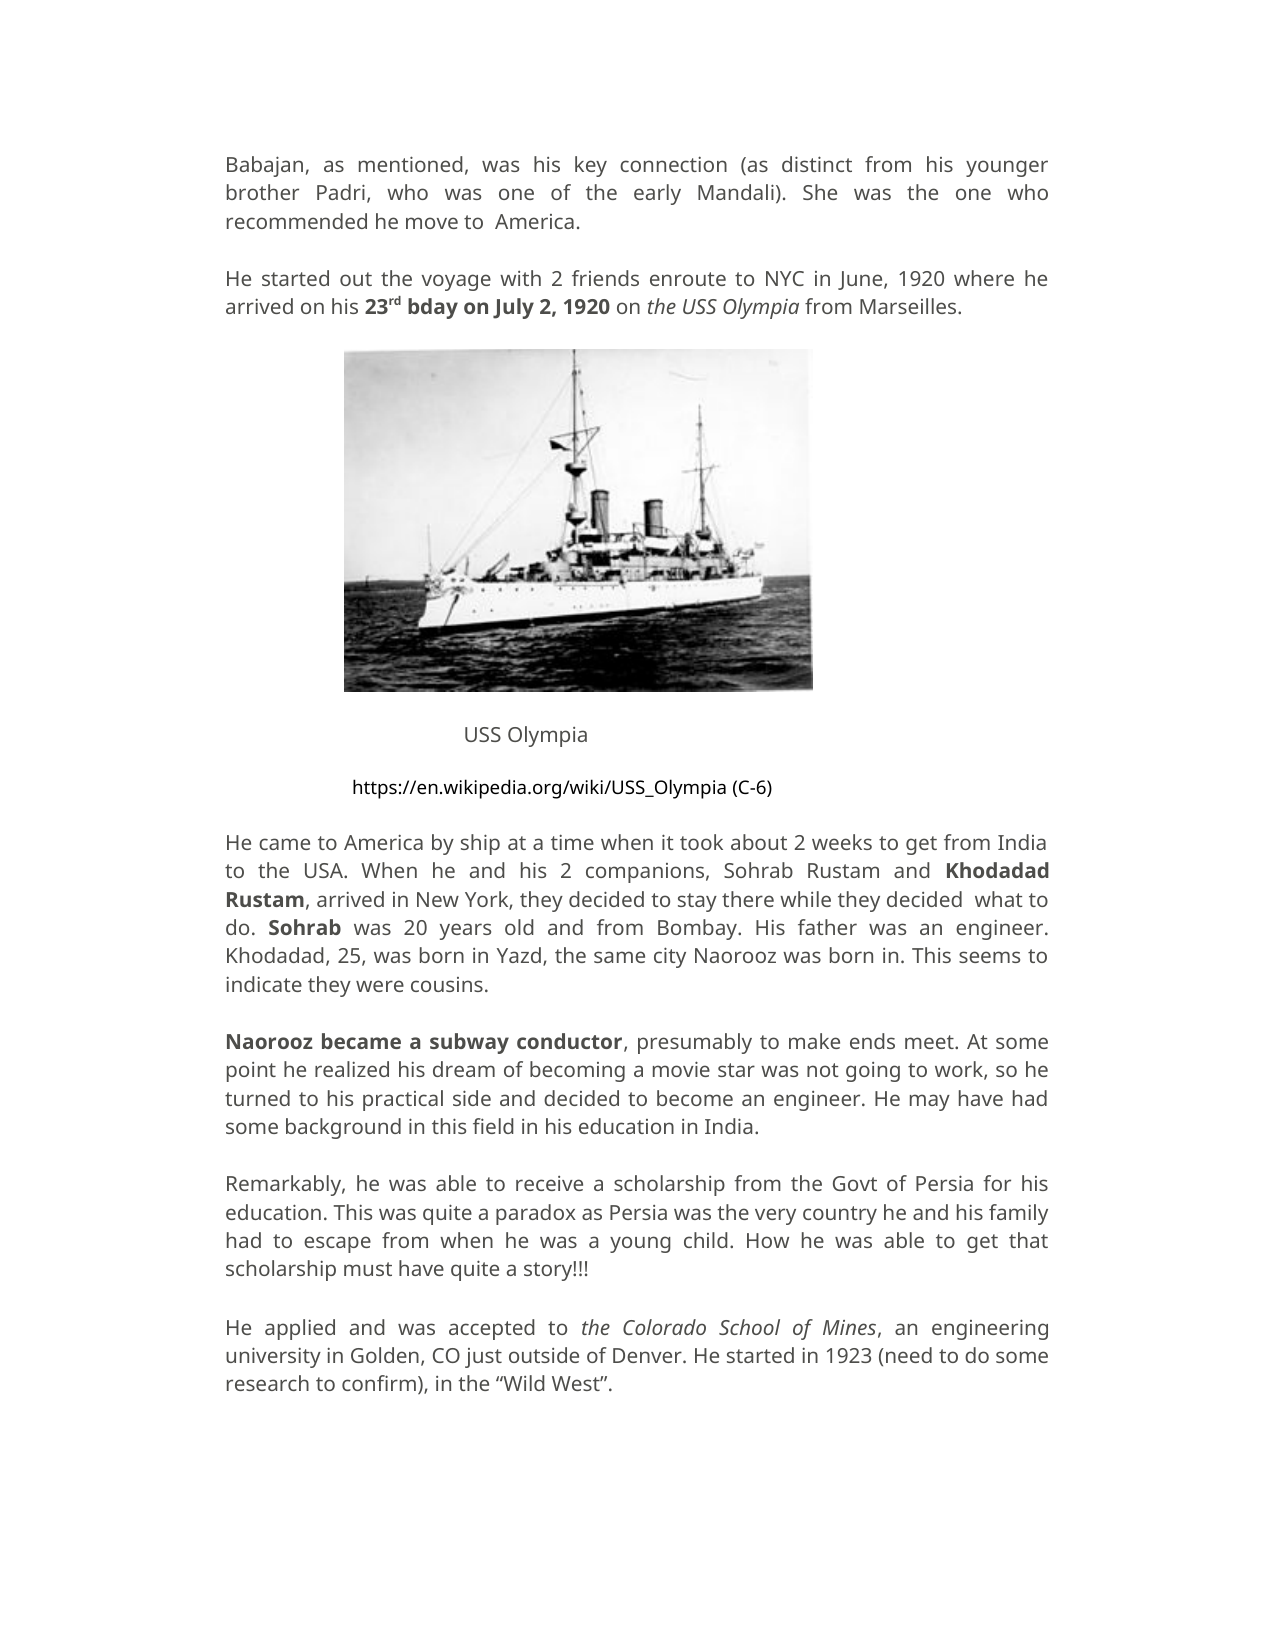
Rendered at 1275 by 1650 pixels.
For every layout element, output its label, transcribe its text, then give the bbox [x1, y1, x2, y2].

text He came to America by ship at a time when it took about 2 weeks to get from India to the USA. When he and his 2 companions, Sohrab Rustam and Khodadad Rustam, arrived in New York, they decided to stay there while they decided what to do. Sohrab was 20 years old and from Bombay. His father was an engineer. Khodadad, 25, was born in Yazd, the same city Naorooz was born in. This seems to indicate they were cousins. [225, 828, 1050, 998]
text He started out the voyage with 2 friends enroute to NYC in June, 1920 where he arrived on his 23rd bday on July 2, 1920 on the USS Olympia from Marseilles. [225, 264, 1050, 321]
picture [344, 349, 813, 692]
text Babajan, as mentioned, was his key connection (as distinct from his younger brother Padri, who was one of the early Mandali). She was the one who recommended he move to America. [225, 150, 1050, 235]
text Naorooz became a subway conductor, presumably to make ends meet. At some point he realized his dream of becoming a movie star was not going to work, so he turned to his practical side and decided to become an engineer. He may have had some background in this field in his education in India. [225, 1027, 1050, 1141]
text Remarkably, he was able to receive a scholarship from the Govt of Persia for his education. This was quite a paradox as Persia was the very country he and his family had to escape from when he was a young child. How he was able to get that scholarship must have quite a story!!! [225, 1169, 1050, 1283]
text USS Olympia [225, 720, 1050, 748]
text https://en.wikipedia.org/wiki/USS_Olympia (C-6) [225, 774, 1050, 799]
text He applied and was accepted to the Colorado School of Mines, an engineering university in Golden, CO just outside of Denver. He started in 1923 (need to do some research to confirm), in the “Wild West”. [225, 1313, 1050, 1398]
